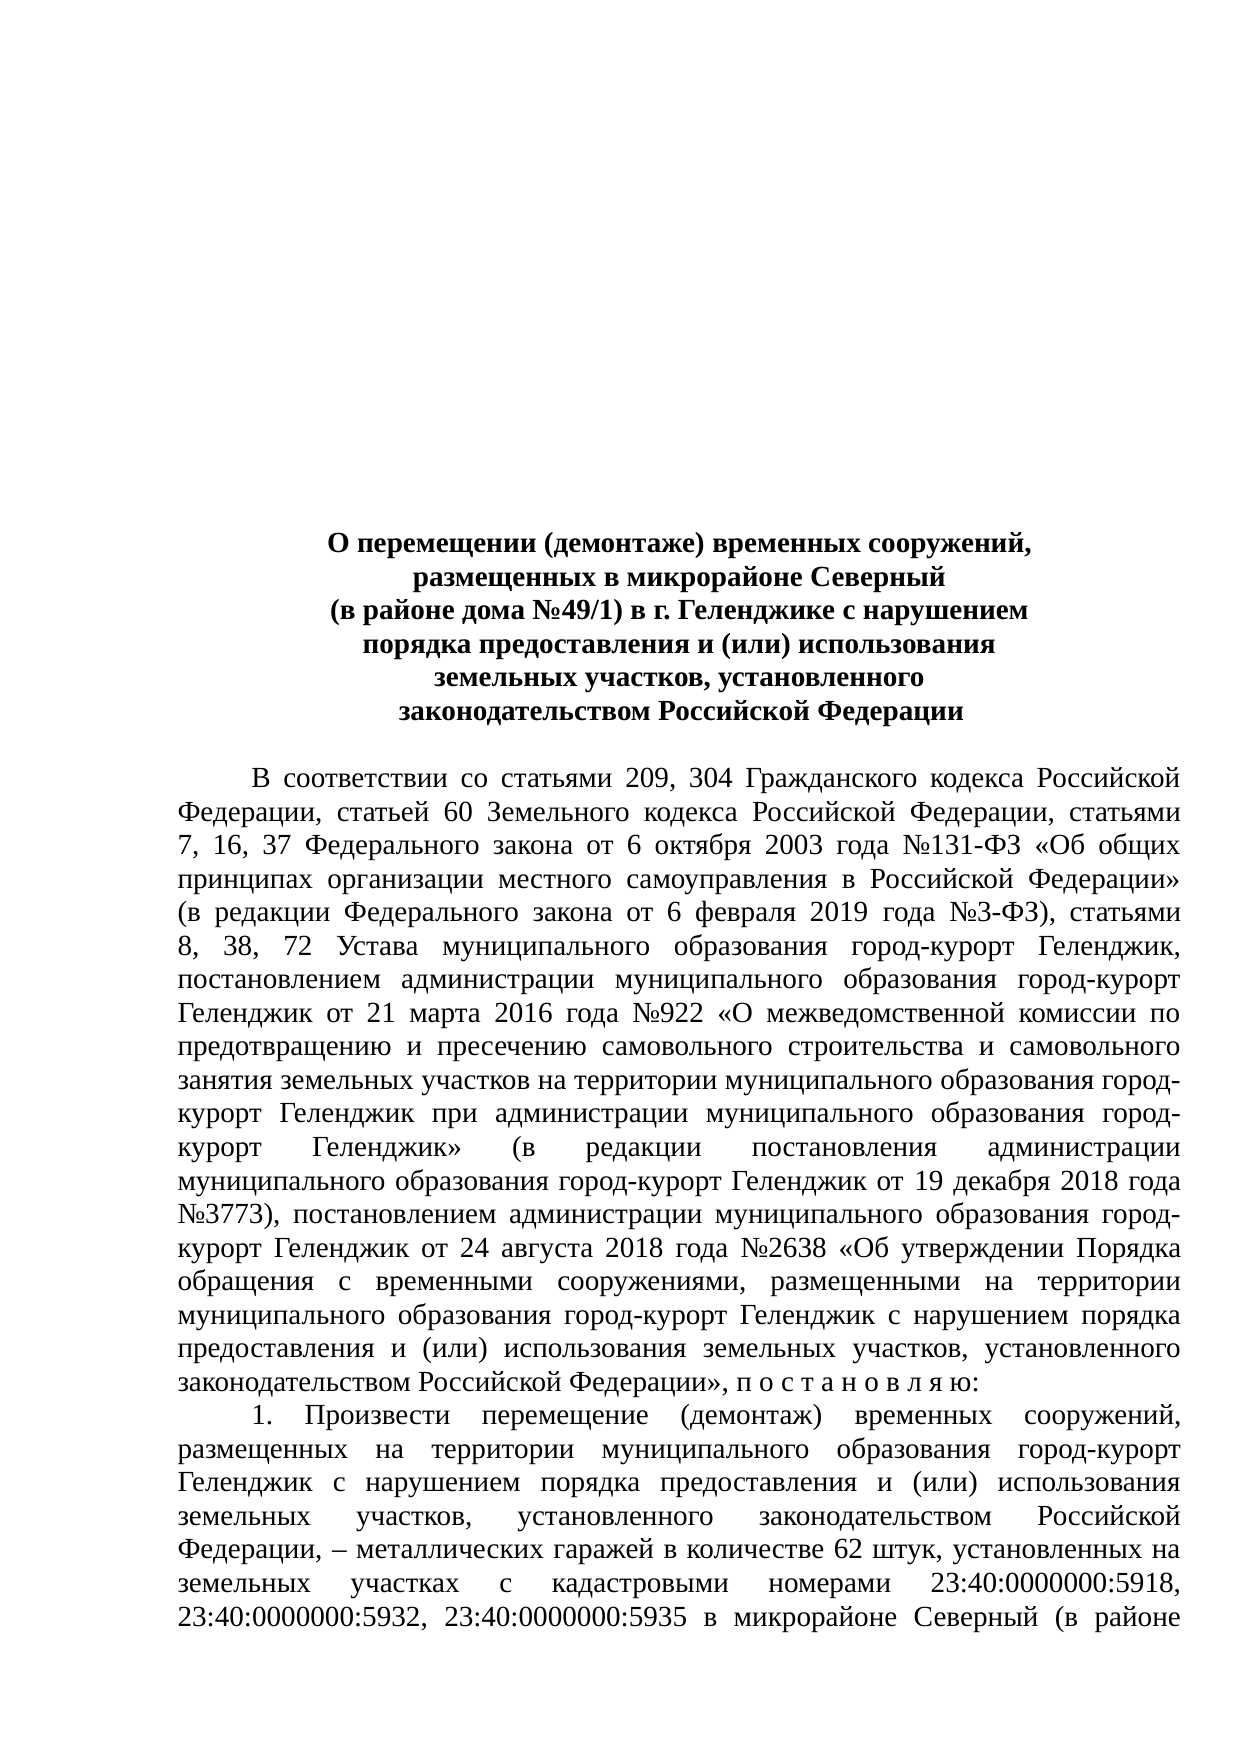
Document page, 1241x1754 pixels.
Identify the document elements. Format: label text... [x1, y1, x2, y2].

text земельных участков, установленного [177, 659, 1181, 693]
text (в районе дома №49/1) в г. Геленджике с нарушением [177, 592, 1181, 626]
text размещенных в микрорайоне Северный [177, 559, 1181, 592]
text О перемещении (демонтаже) временных сооружений, [177, 525, 1181, 559]
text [177, 1397, 1181, 1632]
text В соответствии со статьями 209, 304 Гражданского кодекса Российской Федерации, статьей 60 Земельного кодекса Российской Федерации, статьями 7, 16, 37 Федерального закона от 6 октября 2003 года №131-ФЗ «Об общих принципах организации местного самоуправления в Российской Федерации» (в редакции Федерального закона от 6 февраля 2019 года №3-ФЗ), статьями 8, 38, 72 Устава муниципального образования город-курорт Геленджик, постановлением администрации муниципального образования город-курорт Геленджик от 21 марта 2016 года №922 «О межведомственной комиссии по предотвращению и пресечению самовольного строительства и самовольного занятия земельных участков на территории муниципального образования город-курорт Геленджик при администрации муниципального образования город-курорт Геленджик» (в редакции постановления администрации муниципального образования город-курорт Геленджик от 19 декабря 2018 года №3773), постановлением администрации муниципального образования город-курорт Геленджик от 24 августа 2018 года №2638 «Об утверждении Порядка обращения с временными сооружениями, размещенными на территории муниципального образования город-курорт Геленджик с нарушением порядка предоставления и (или) использования земельных участков, установленного законодательством Российской Федерации», п о с т а н о в л я ю: [177, 760, 1181, 1397]
text законодательством Российской Федерации [325, 693, 1181, 727]
text порядка предоставления и (или) использования [177, 626, 1181, 659]
